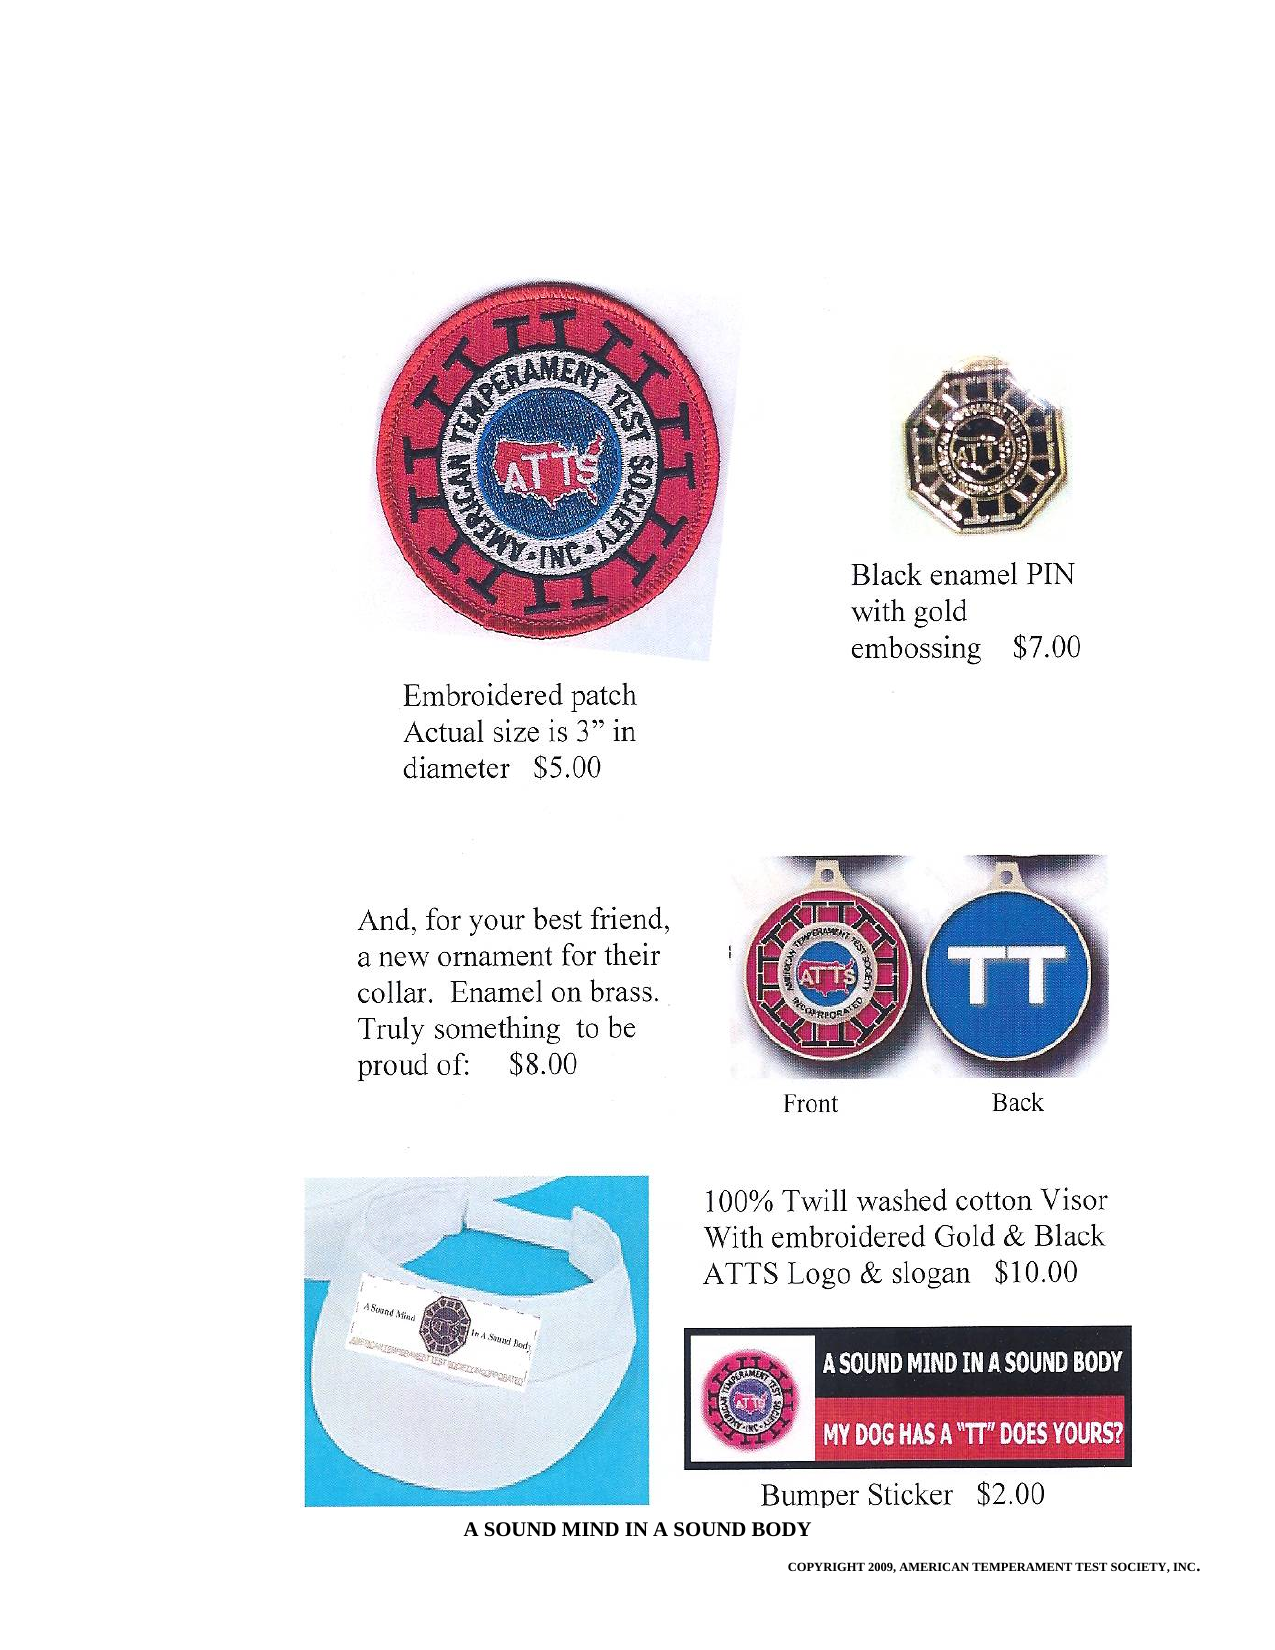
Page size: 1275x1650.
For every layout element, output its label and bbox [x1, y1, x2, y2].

picture [300, 269, 1136, 1508]
